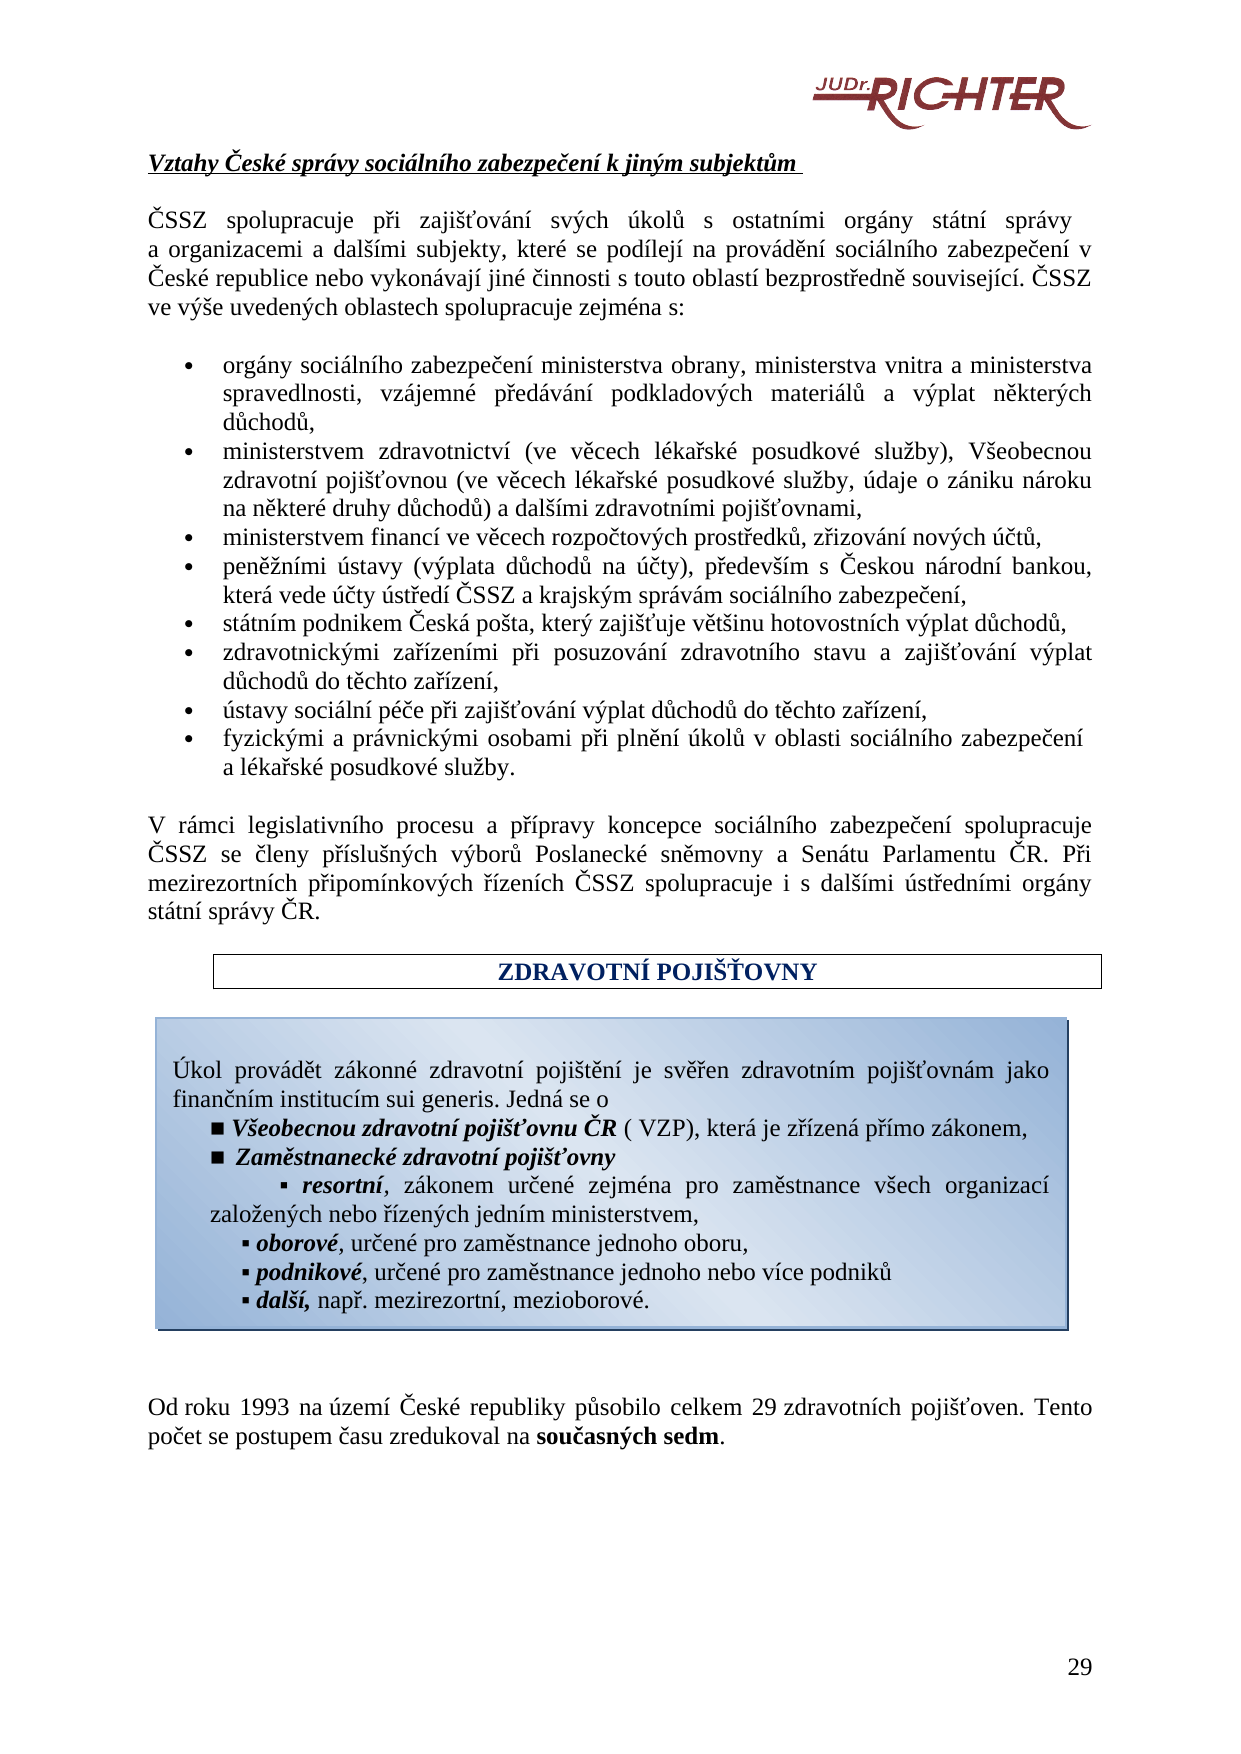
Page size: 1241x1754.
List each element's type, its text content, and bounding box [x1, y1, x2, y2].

list ústavy sociální péče při zajišťování výplat důchodů do těchto zařízení, [185, 695, 1093, 723]
list orgány sociálního zabezpečení ministerstva obrany, ministerstva vnitra a ministerstva spravedlnosti, vzájemné předávání podkladových materiálů a výplat některých důchodů, [185, 350, 1093, 436]
text Od roku 1993 na území České republiky působilo celkem 29 zdravotních pojišťoven. Tento počet se postupem času zredukoval na současných sedm. [148, 1392, 1093, 1450]
list státním podnikem Česká pošta, který zajišťuje většinu hotovostních výplat důchodů, [185, 608, 1093, 637]
picture [812, 73, 1093, 130]
list zdravotnickými zařízeními při posuzování zdravotního stavu a zajišťování výplat důchodů do těchto zařízení, [185, 637, 1093, 695]
list peněžními ústavy (výplata důchodů na účty), především s Českou národní bankou, která vede účty ústředí ČSSZ a krajským správám sociálního zabezpečení, [185, 551, 1093, 608]
list ministerstvem zdravotnictví (ve věcech lékařské posudkové služby), Všeobecnou zdravotní pojišťovnou (ve věcech lékařské posudkové služby, údaje o zániku nároku na některé druhy důchodů) a dalšími zdravotními pojišťovnami, [185, 436, 1093, 522]
list ZDRAVOTNÍ POJIŠŤOVNY [214, 955, 1101, 988]
list fyzickými a právnickými osobami při plnění úkolů v oblasti sociálního zabezpečení a lékařské posudkové služby. [185, 723, 1093, 781]
text V rámci legislativního procesu a přípravy koncepce sociálního zabezpečení spolupracuje ČSSZ se členy příslušných výborů Poslanecké sněmovny a Senátu Parlamentu ČR. Při mezirezortních připomínkových řízeních ČSSZ spolupracuje i s dalšími ústředními orgány státní správy ČR. [148, 810, 1093, 925]
subtitle Vztahy České správy sociálního zabezpečení k jiným subjektům [148, 148, 1093, 176]
list ministerstvem financí ve věcech rozpočtových prostředků, zřizování nových účtů, [185, 522, 1093, 551]
text ČSSZ spolupracuje při zajišťování svých úkolů s ostatními orgány státní správy a organizacemi a dalšími subjekty, které se podílejí na provádění sociálního zabezpečení v České republice nebo vykonávají jiné činnosti s touto oblastí bezprostředně související. ČSSZ ve výše uvedených oblastech spolupracuje zejména s: [148, 206, 1093, 321]
